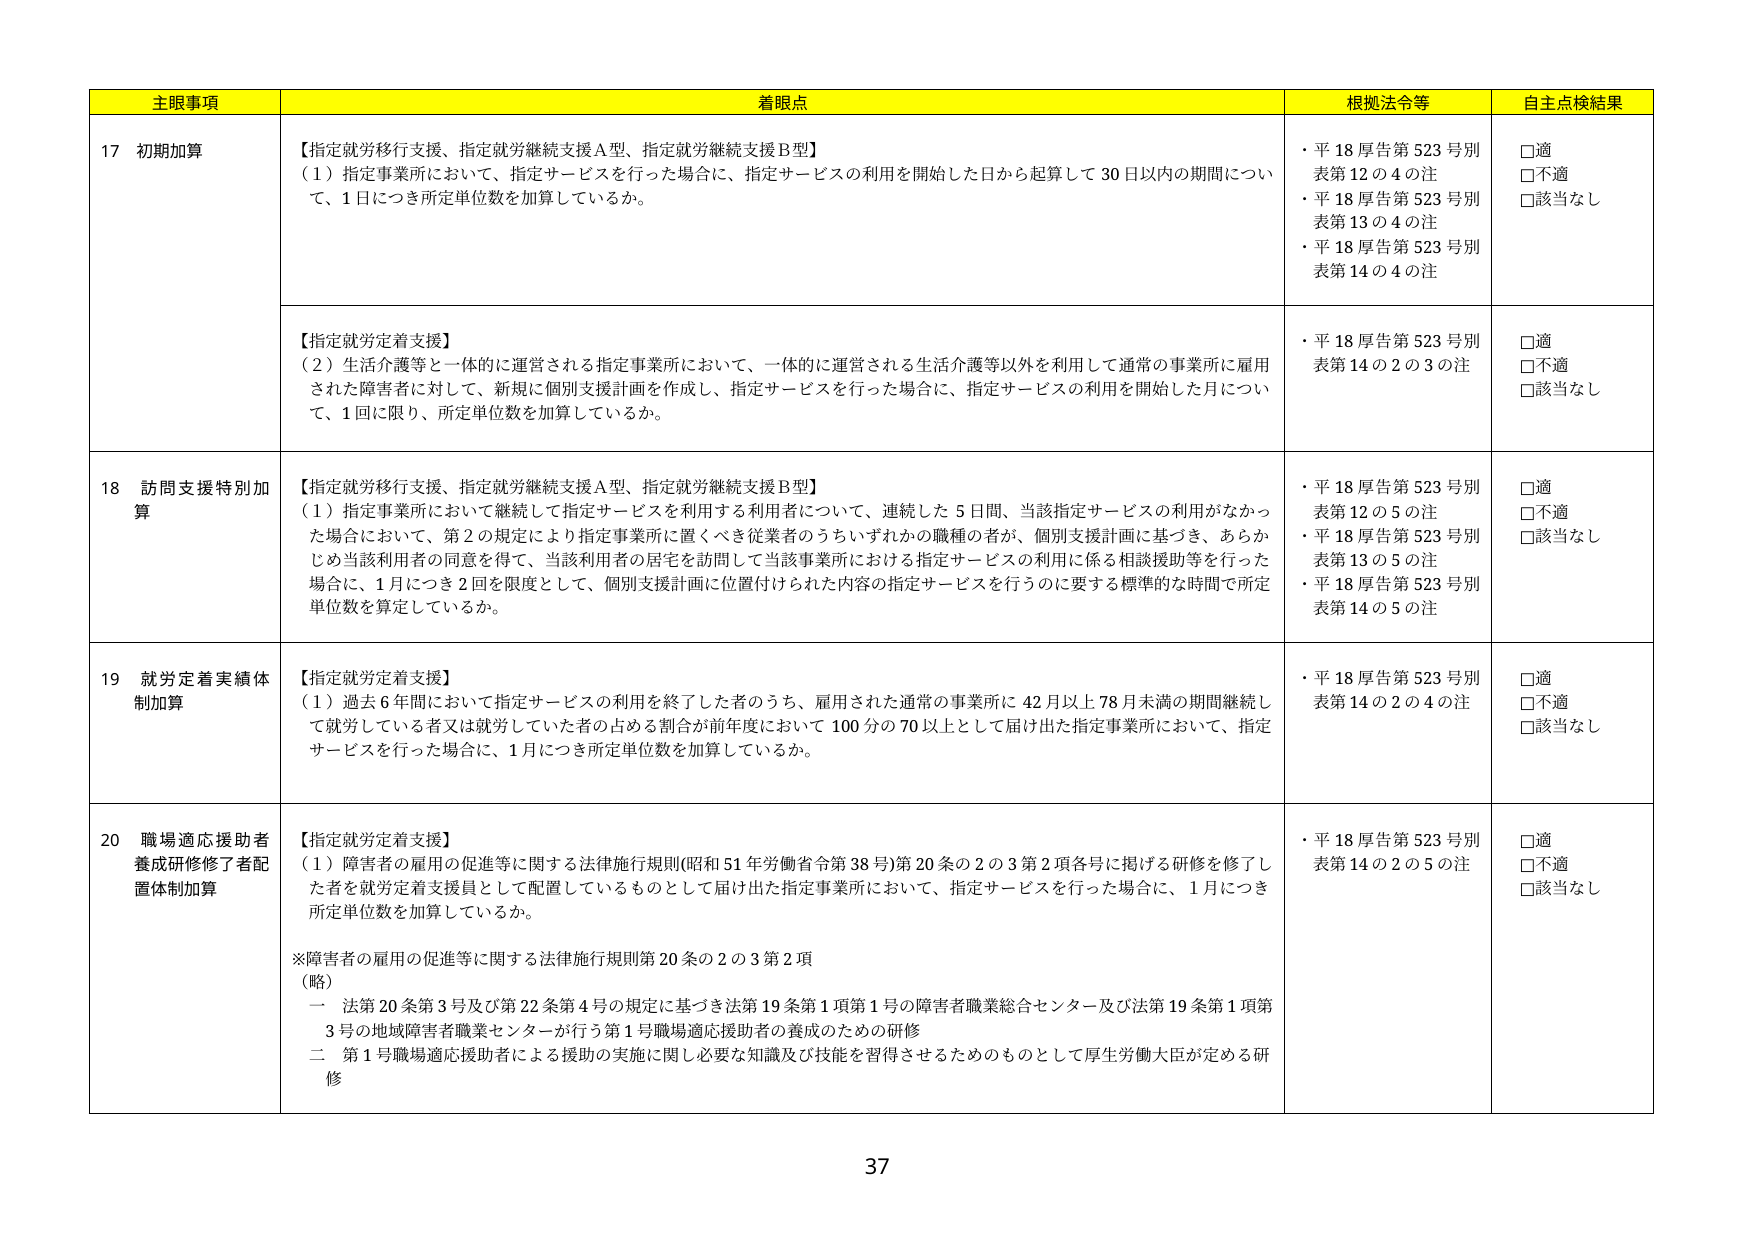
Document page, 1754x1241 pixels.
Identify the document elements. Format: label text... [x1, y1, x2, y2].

table_cell □適 □不適 □該当なし [1492, 452, 1653, 642]
table_header 根拠法令等 [1285, 90, 1491, 114]
table_cell 【指定就労移行支援、指定就労継続支援Ａ型、指定就労継続支援Ｂ型】 （１）指定事業所において、指定サービスを行った場合に、指定サービスの利用を開始した日から起算して30日以内の期間について、1日につき所定単位数を加算しているか。 [281, 115, 1284, 305]
table_header 主眼事項 [90, 90, 280, 114]
table_cell 20 職場適応援助者養成研修修了者配置体制加算 [90, 804, 280, 1113]
table_cell 18 訪問支援特別加算 [90, 452, 280, 642]
table_cell 【指定就労移行支援、指定就労継続支援Ａ型、指定就労継続支援Ｂ型】 （１）指定事業所において継続して指定サービスを利用する利用者について、連続した5日間、当該指定サービスの利用がなかった場合において、第２の規定により指定事業所に置くべき従業者のうちいずれかの職種の者が、個別支援計画に基づき、あらかじめ当該利用者の同意を得て、当該利用者の居宅を訪問して当該事業所における指定サービスの利用に係る相談援助等を行った場合に、1月につき2回を限度として、個別支援計画に位置付けられた内容の指定サービスを行うのに要する標準的な時間で所定単位数を算定しているか。 [281, 452, 1284, 642]
table_cell 【指定就労定着支援】 （１）過去6年間において指定サービスの利用を終了した者のうち、雇用された通常の事業所に42月以上78月未満の期間継続して就労している者又は就労していた者の占める割合が前年度において100分の70以上として届け出た指定事業所において、指定サービスを行った場合に、1月につき所定単位数を加算しているか。 [281, 643, 1284, 803]
table_cell ・平18厚告第523号別表第14の2の4の注 [1285, 643, 1491, 803]
table_cell ・平18厚告第523号別表第12の5の注 ・平18厚告第523号別表第13の5の注 ・平18厚告第523号別表第14の5の注 [1285, 452, 1491, 642]
table_cell □適 □不適 □該当なし [1492, 643, 1653, 803]
table_cell □適 □不適 □該当なし [1492, 115, 1653, 305]
table_cell □適 □不適 □該当なし [1492, 804, 1653, 1113]
table_cell 【指定就労定着支援】 （２）生活介護等と一体的に運営される指定事業所において、一体的に運営される生活介護等以外を利用して通常の事業所に雇用された障害者に対して、新規に個別支援計画を作成し、指定サービスを行った場合に、指定サービスの利用を開始した月について、1回に限り、所定単位数を加算しているか。 [281, 306, 1284, 451]
table_header 着眼点 [281, 90, 1284, 114]
table_cell 【指定就労定着支援】 （１）障害者の雇用の促進等に関する法律施行規則(昭和51年労働省令第38号)第20条の2の3第2項各号に掲げる研修を修了した者を就労定着支援員として配置しているものとして届け出た指定事業所において、指定サービスを行った場合に、１月につき所定単位数を加算しているか。 ※障害者の雇用の促進等に関する法律施行規則第20条の2の3第2項 （略） 一 法第20条第3号及び第22条第4号の規定に基づき法第19条第1項第1号の障害者職業総合センター及び法第19条第1項第3号の地域障害者職業センターが行う第1号職場適応援助者の養成のための研修 二 第1号職場適応援助者による援助の実施に関し必要な知識及び技能を習得させるためのものとして厚生労働大臣が定める研修 [281, 804, 1284, 1113]
table_header 自主点検結果 [1492, 90, 1653, 114]
table_cell ・平18厚告第523号別表第12の4の注 ・平18厚告第523号別表第13の4の注 ・平18厚告第523号別表第14の4の注 [1285, 115, 1491, 305]
table_cell ・平18厚告第523号別表第14の2の5の注 [1285, 804, 1491, 1113]
table_cell 19 就労定着実績体制加算 [90, 643, 280, 803]
table_cell ・平18厚告第523号別表第14の2の3の注 [1285, 306, 1491, 451]
table_cell □適 □不適 □該当なし [1492, 306, 1653, 451]
table_cell 17 初期加算 [90, 115, 280, 451]
